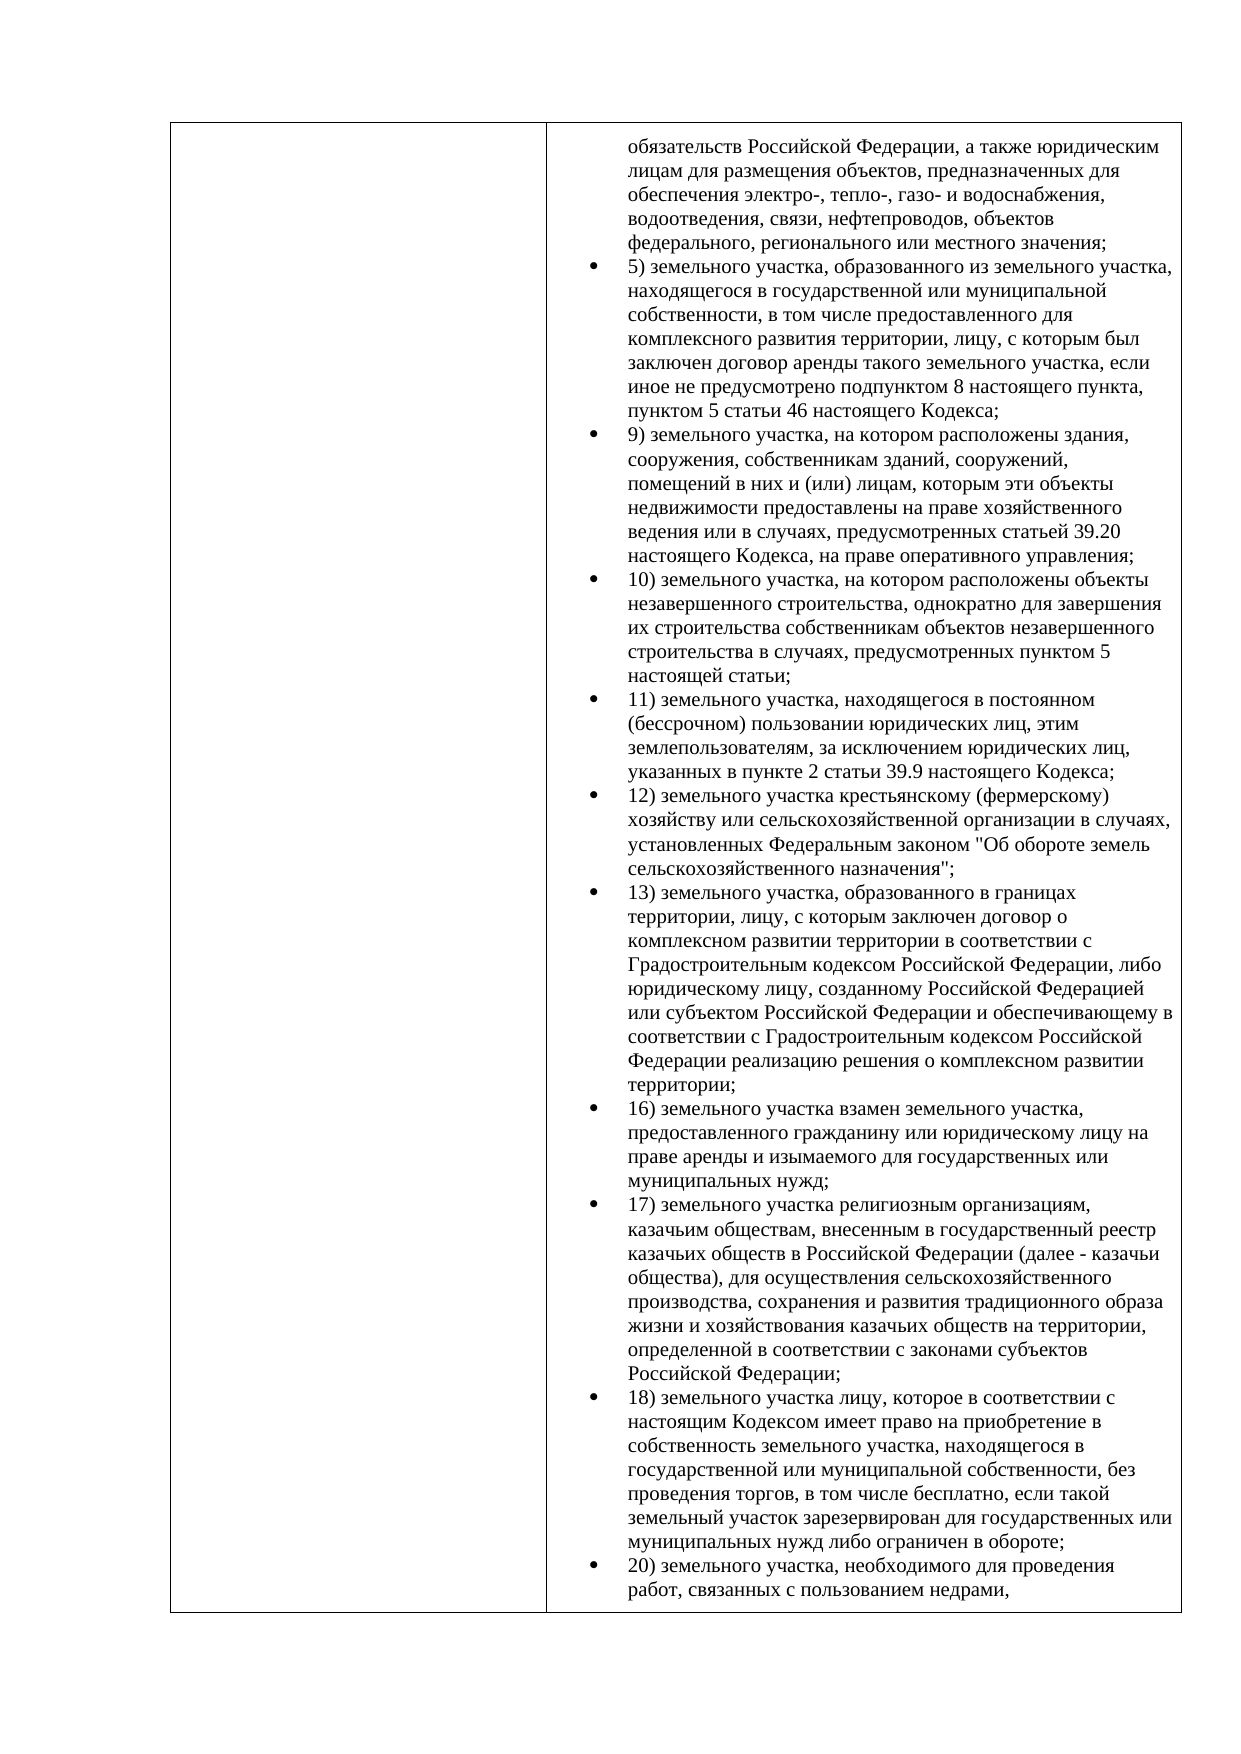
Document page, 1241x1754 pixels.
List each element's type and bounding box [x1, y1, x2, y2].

table_cell [171, 123, 546, 1612]
table_cell [547, 123, 1181, 1612]
